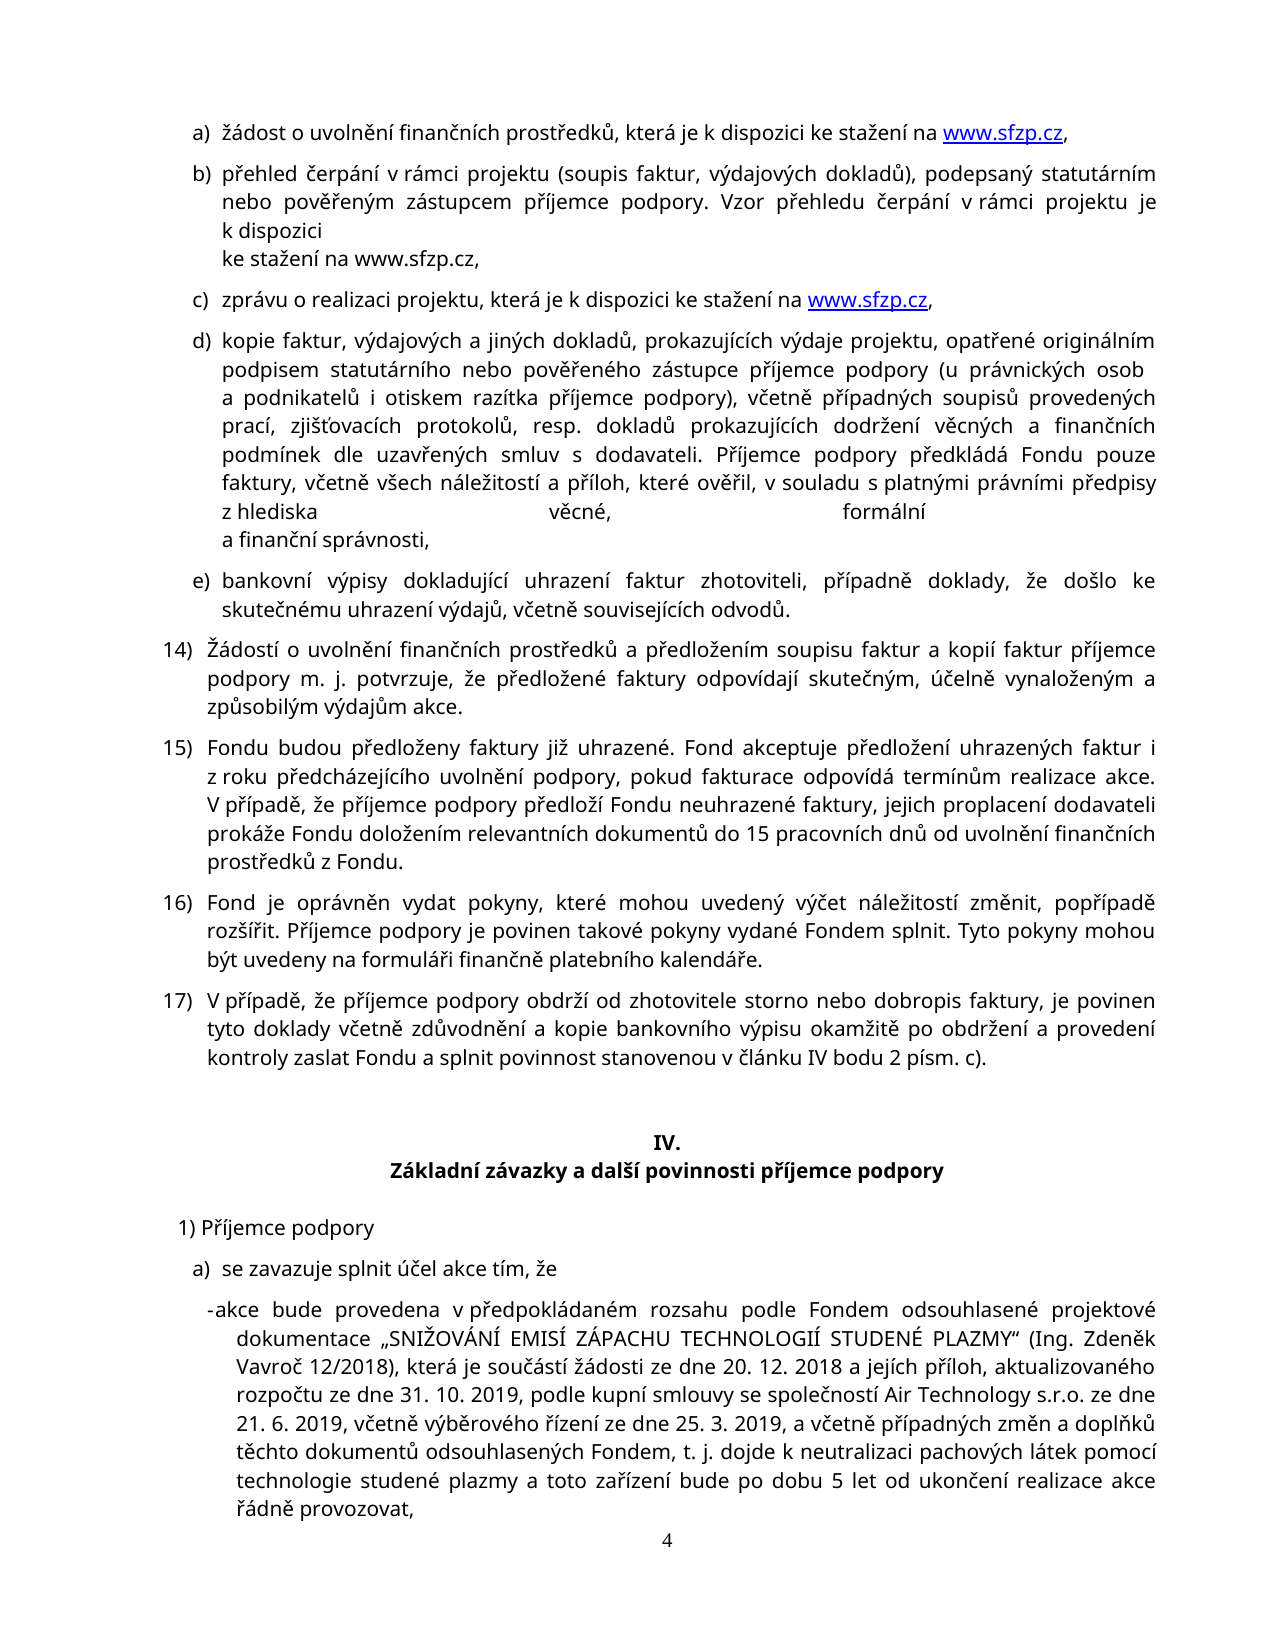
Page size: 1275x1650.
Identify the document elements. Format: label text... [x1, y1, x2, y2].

list Fond je oprávněn vydat pokyny, které mohou uvedený výčet náležitostí změnit, popřípadě rozšířit. Příjemce podpory je povinen takové pokyny vydané Fondem splnit. Tyto pokyny mohou být uvedeny na formuláři finančně platebního kalendáře. [162, 888, 1157, 973]
list zprávu o realizaci projektu, která je k dispozici ke stažení na www.sfzp.cz, [192, 285, 1157, 314]
list se zavazuje splnit účel akce tím, že [192, 1254, 1157, 1283]
text IV. [177, 1128, 1157, 1157]
list akce bude provedena v předpokládaném rozsahu podle Fondem odsouhlasené projektové dokumentace „SNIŽOVÁNÍ EMISÍ ZÁPACHU TECHNOLOGIÍ STUDENÉ PLAZMY“ (Ing. Zdeněk Vavroč 12/2018), která je součástí žádosti ze dne 20. 12. 2018 a jejích příloh, aktualizovaného rozpočtu ze dne 31. 10. 2019, podle kupní smlouvy se společností Air Technology s.r.o. ze dne 21. 6. 2019, včetně výběrového řízení ze dne 25. 3. 2019, a včetně případných změn a doplňků těchto dokumentů odsouhlasených Fondem, t. j. dojde k neutralizaci pachových látek pomocí technologie studené plazmy a toto zařízení bude po dobu 5 let od ukončení realizace akce řádně provozovat, [207, 1295, 1157, 1523]
list bankovní výpisy dokladující uhrazení faktur zhotoviteli, případně doklady, že došlo ke skutečnému uhrazení výdajů, včetně souvisejících odvodů. [192, 566, 1157, 623]
list kopie faktur, výdajových a jiných dokladů, prokazujících výdaje projektu, opatřené originálním podpisem statutárního nebo pověřeného zástupce příjemce podpory (u právnických osob a podnikatelů i otiskem razítka příjemce podpory), včetně případných soupisů provedených prací, zjišťovacích protokolů, resp. dokladů prokazujících dodržení věcných a finančních podmínek dle uzavřených smluv s dodavateli. Příjemce podpory předkládá Fondu pouze faktury, včetně všech náležitostí a příloh, které ověřil, v souladu s platnými právními předpisy z hlediska věcné, formální a finanční správnosti, [192, 326, 1157, 554]
text 1) Příjemce podpory [177, 1213, 1157, 1242]
text Základní závazky a další povinnosti příjemce podpory [177, 1157, 1157, 1185]
list žádost o uvolnění finančních prostředků, která je k dispozici ke stažení na www.sfzp.cz, [192, 118, 1157, 147]
list Fondu budou předloženy faktury již uhrazené. Fond akceptuje předložení uhrazených faktur i z roku předcházejícího uvolnění podpory, pokud fakturace odpovídá termínům realizace akce. V případě, že příjemce podpory předloží Fondu neuhrazené faktury, jejich proplacení dodavateli prokáže Fondu doložením relevantních dokumentů do 15 pracovních dnů od uvolnění finančních prostředků z Fondu. [162, 733, 1157, 876]
list V případě, že příjemce podpory obdrží od zhotovitele storno nebo dobropis faktury, je povinen tyto doklady včetně zdůvodnění a kopie bankovního výpisu okamžitě po obdržení a provedení kontroly zaslat Fondu a splnit povinnost stanovenou v článku IV bodu 2 písm. c). [162, 986, 1157, 1071]
list Žádostí o uvolnění finančních prostředků a předložením soupisu faktur a kopií faktur příjemce podpory m. j. potvrzuje, že předložené faktury odpovídají skutečným, účelně vynaloženým a způsobilým výdajům akce. [162, 636, 1157, 721]
list přehled čerpání v rámci projektu (soupis faktur, výdajových dokladů), podepsaný statutárním nebo pověřeným zástupcem příjemce podpory. Vzor přehledu čerpání v rámci projektu je k dispozici ke stažení na www.sfzp.cz, [192, 159, 1157, 273]
